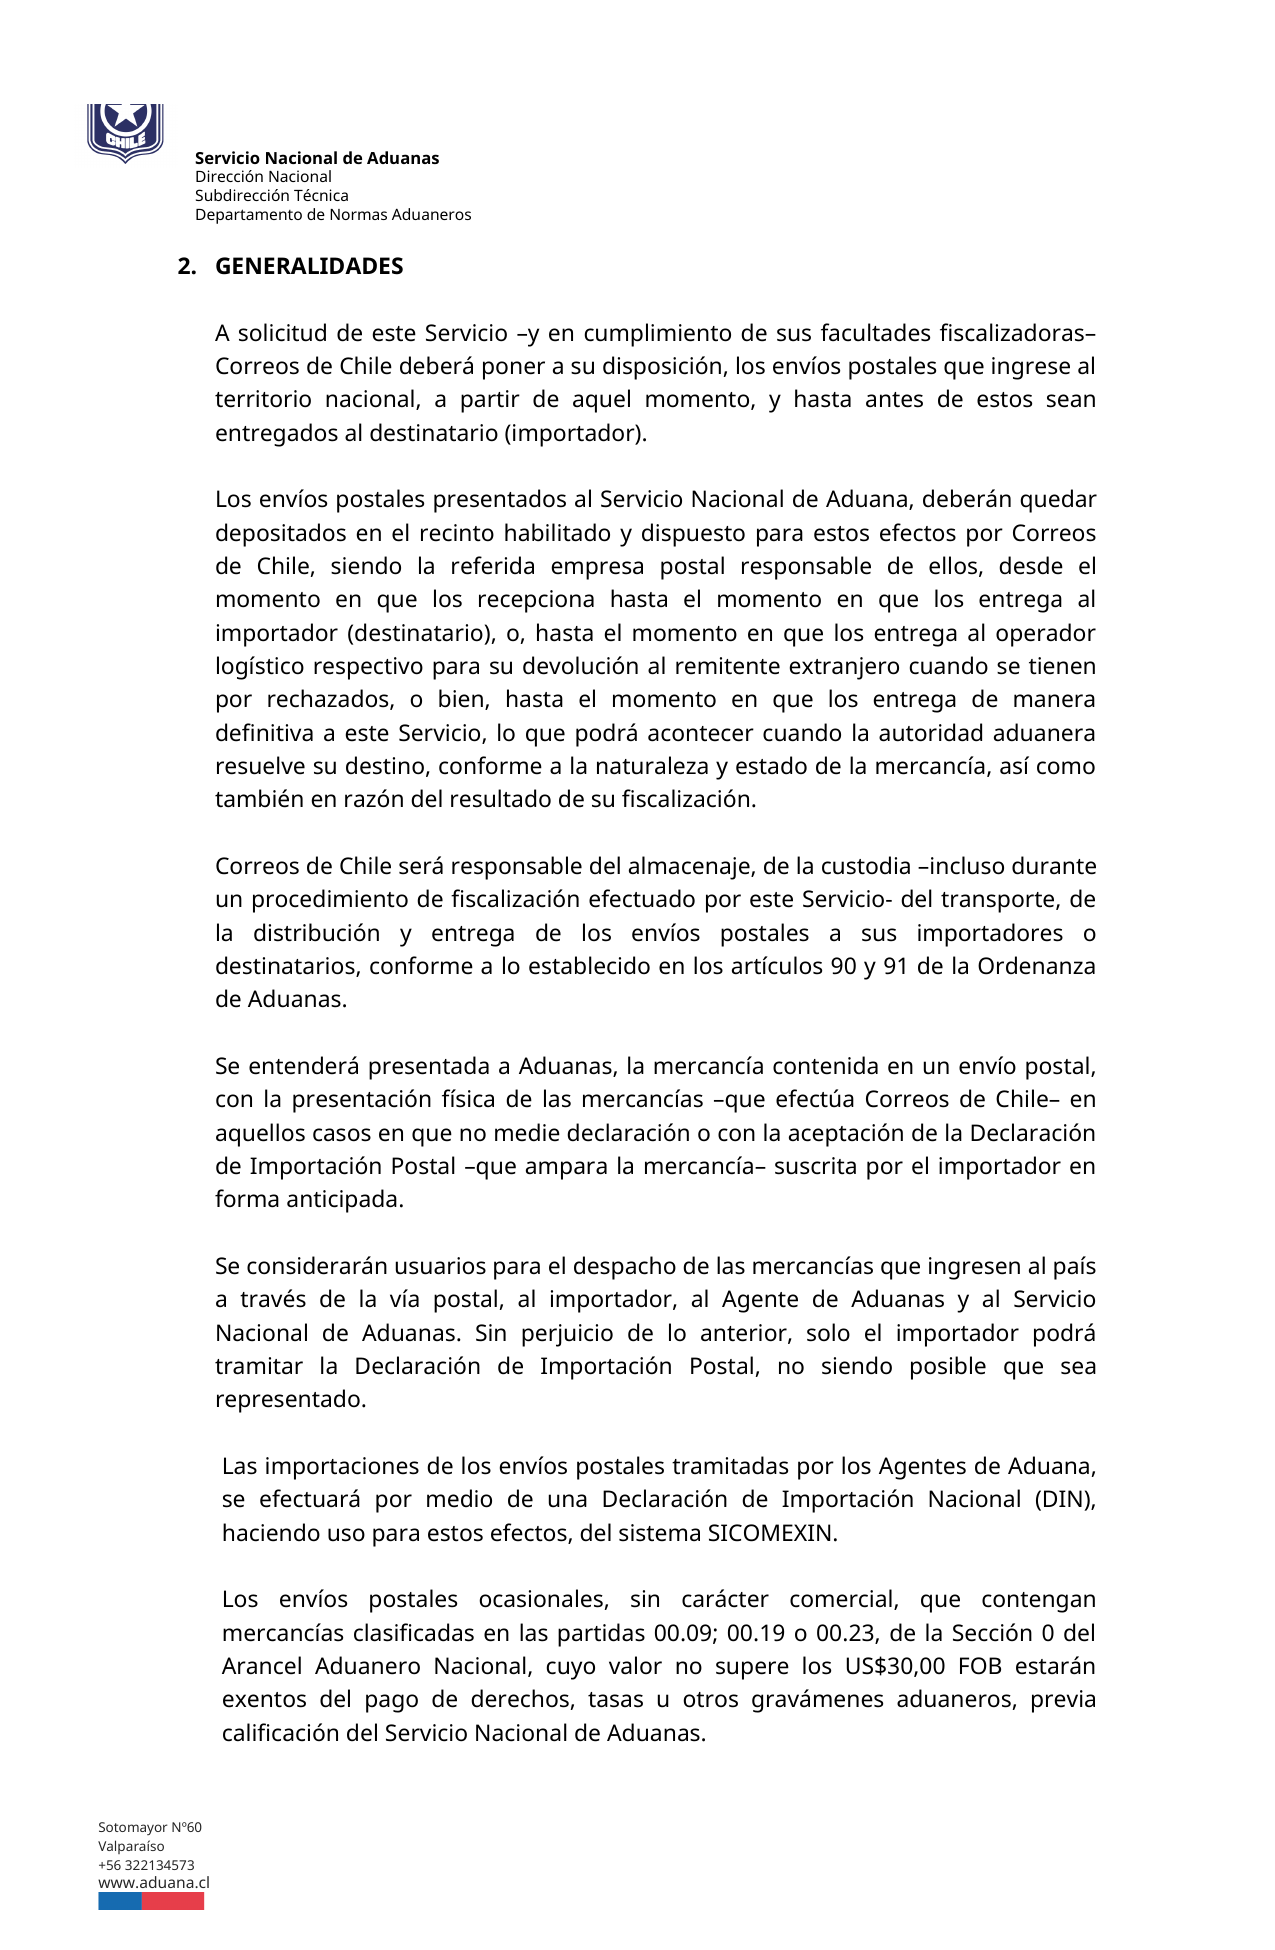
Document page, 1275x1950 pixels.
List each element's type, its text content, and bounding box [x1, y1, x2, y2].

picture [98, 1892, 205, 1910]
text Las importaciones de los envíos postales tramitadas por los Agentes de Aduana, se efectuará por medio de una Declaración de Importación Nacional (DIN), haciendo uso para estos efectos, del sistema SICOMEXIN. [222, 1448, 1098, 1548]
text A solicitud de este Servicio –y en cumplimiento de sus facultades fiscalizadoras– Correos de Chile deberá poner a su disposición, los envíos postales que ingrese al territorio nacional, a partir de aquel momento, y hasta antes de estos sean entregados al destinatario (importador). [215, 314, 1098, 448]
text Los envíos postales presentados al Servicio Nacional de Aduana, deberán quedar depositados en el recinto habilitado y dispuesto para estos efectos por Correos de Chile, siendo la referida empresa postal responsable de ellos, desde el momento en que los recepciona hasta el momento en que los entrega al importador (destinatario), o, hasta el momento en que los entrega al operador logístico respectivo para su devolución al remitente extranjero cuando se tienen por rechazados, o bien, hasta el momento en que los entrega de manera definitiva a este Servicio, lo que podrá acontecer cuando la autoridad aduanera resuelve su destino, conforme a la naturaleza y estado de la mercancía, así como también en razón del resultado de su fiscalización. [215, 481, 1098, 814]
list GENERALIDADES [177, 248, 1098, 281]
text Correos de Chile será responsable del almacenaje, de la custodia –incluso durante un procedimiento de fiscalización efectuado por este Servicio- del transporte, de la distribución y entrega de los envíos postales a sus importadores o destinatarios, conforme a lo establecido en los artículos 90 y 91 de la Ordenanza de Aduanas. [215, 848, 1098, 1014]
text Se entenderá presentada a Aduanas, la mercancía contenida en un envío postal, con la presentación física de las mercancías –que efectúa Correos de Chile– en aquellos casos en que no medie declaración o con la aceptación de la Declaración de Importación Postal –que ampara la mercancía– suscrita por el importador en forma anticipada. [215, 1048, 1098, 1214]
text Los envíos postales ocasionales, sin carácter comercial, que contengan mercancías clasificadas en las partidas 00.09; 00.19 o 00.23, de la Sección 0 del Arancel Aduanero Nacional, cuyo valor no supere los US$30,00 FOB estarán exentos del pago de derechos, tasas u otros gravámenes aduaneros, previa calificación del Servicio Nacional de Aduanas. [222, 1581, 1098, 1748]
text Se considerarán usuarios para el despacho de las mercancías que ingresen al país a través de la vía postal, al importador, al Agente de Aduanas y al Servicio Nacional de Aduanas. Sin perjuicio de lo anterior, solo el importador podrá tramitar la Declaración de Importación Postal, no siendo posible que sea representado. [215, 1248, 1098, 1414]
picture [73, 104, 178, 168]
